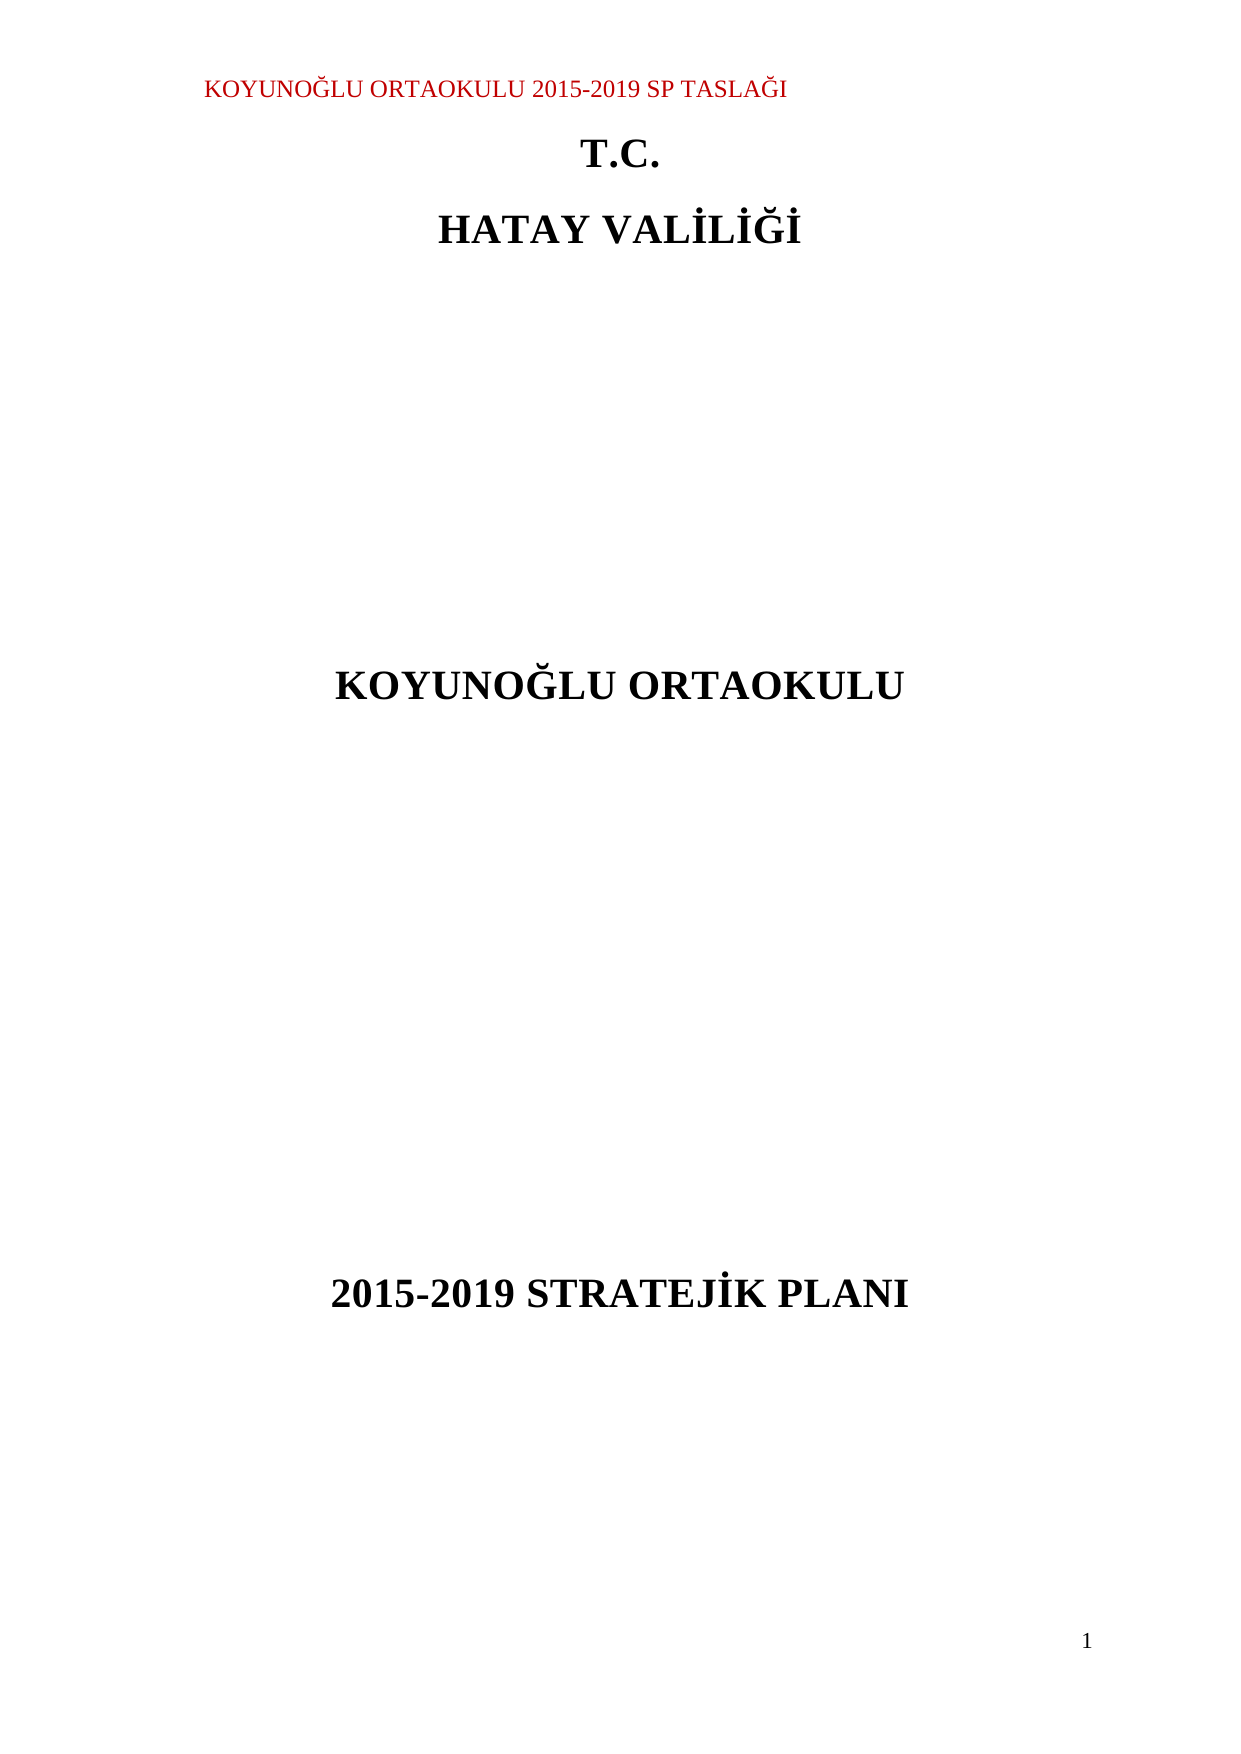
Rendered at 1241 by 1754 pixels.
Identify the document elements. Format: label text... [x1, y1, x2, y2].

text T.C. [148, 129, 1093, 177]
text 2015-2019 STRATEJİK PLANI [148, 1268, 1093, 1316]
text KOYUNOĞLU ORTAOKULU [148, 661, 1093, 708]
text HATAY VALİLİĞİ [148, 205, 1093, 253]
